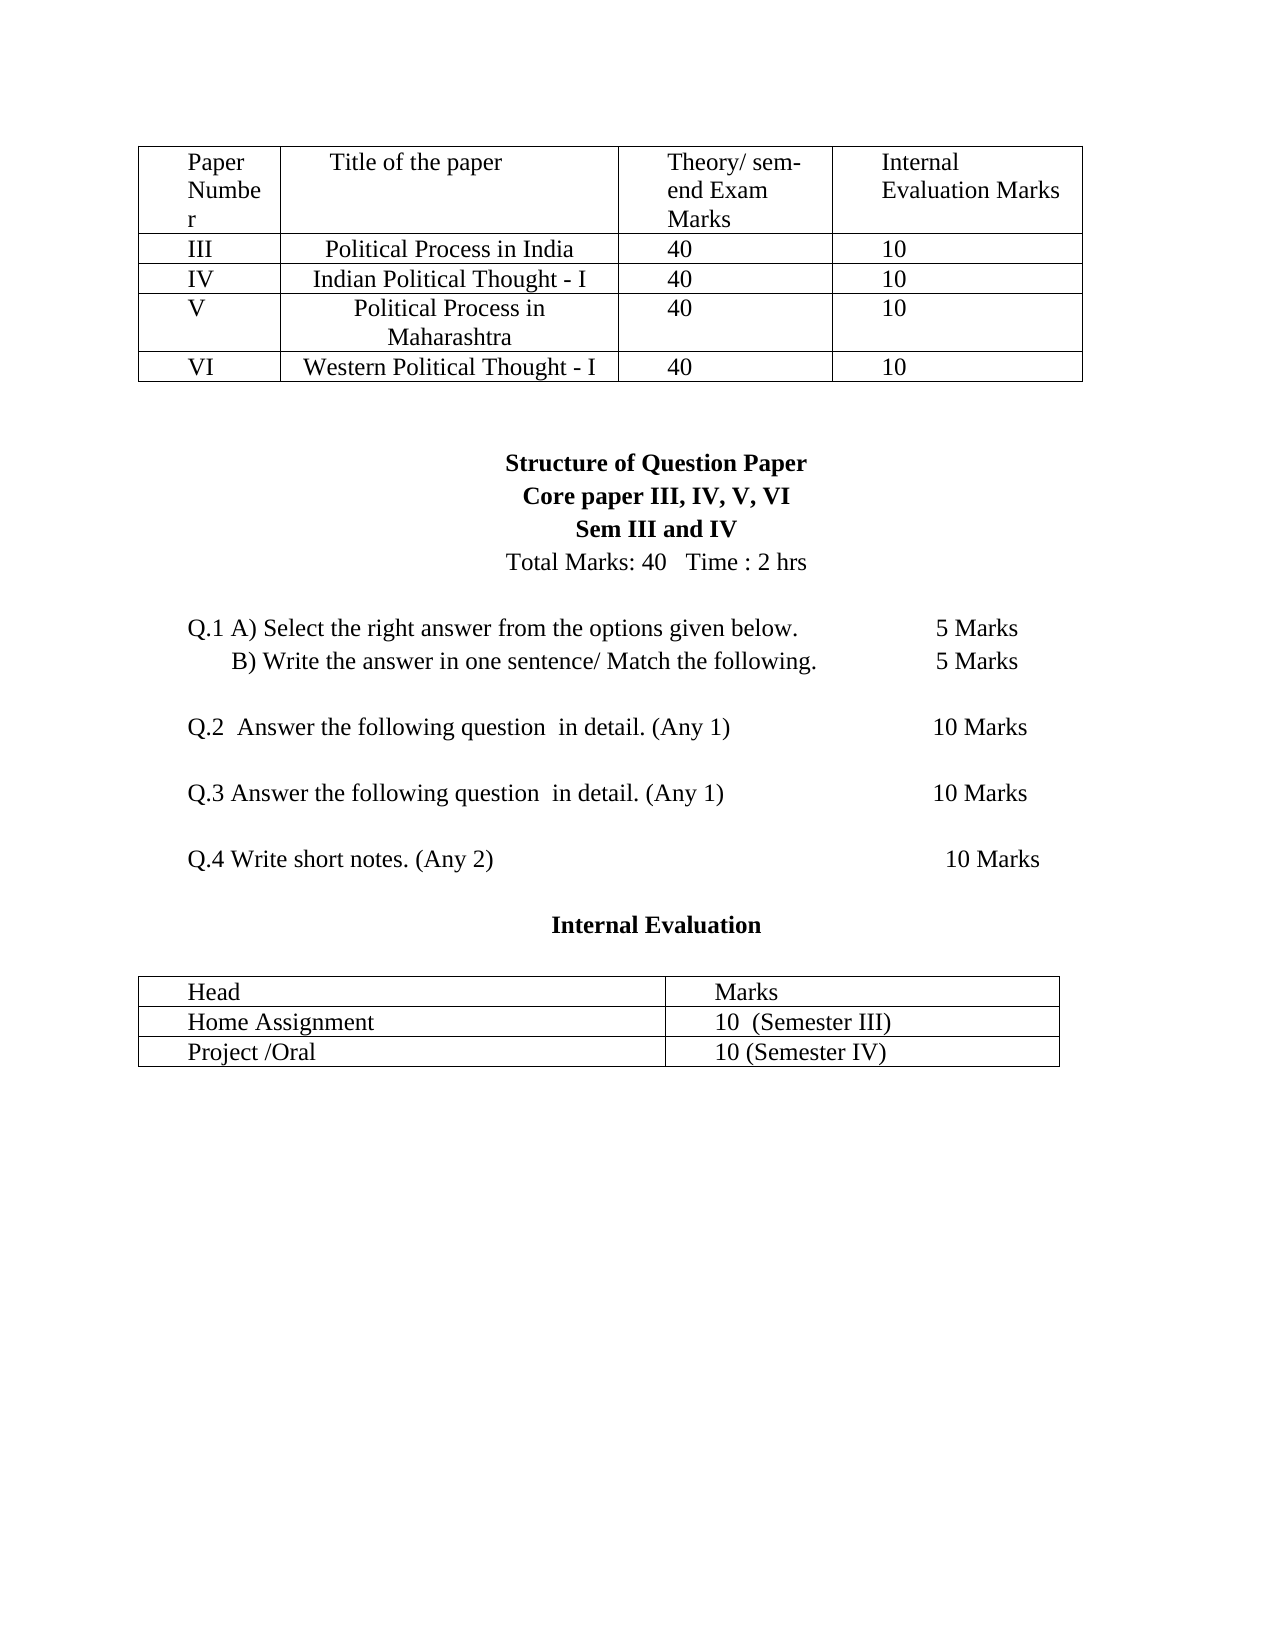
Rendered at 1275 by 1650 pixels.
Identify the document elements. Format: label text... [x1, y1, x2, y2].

table_cell 40 [619, 294, 832, 351]
table_cell 10 [833, 294, 1082, 351]
table_cell 10 [833, 352, 1082, 381]
table_header Title of the paper [281, 147, 618, 233]
table_header Theory/ sem-end Exam Marks [619, 147, 832, 233]
text B) Write the answer in one sentence/ Match the following. 5 Marks [187, 646, 1125, 675]
table_cell Project /Oral [139, 1037, 665, 1066]
table_cell 10 (Semester IV) [666, 1037, 1059, 1066]
text Sem III and IV [187, 514, 1125, 543]
text Q.1 A) Select the right answer from the options given below. 5 Marks [187, 613, 1125, 642]
table_header Paper Number [139, 147, 280, 233]
table_cell IV [139, 264, 280, 292]
table_cell VI [139, 352, 280, 381]
text Internal Evaluation [187, 910, 1125, 939]
table_cell 10 (Semester III) [666, 1007, 1059, 1036]
text Q.4 Write short notes. (Any 2) 10 Marks [187, 844, 1125, 873]
text Structure of Question Paper [187, 448, 1125, 477]
table_cell 40 [619, 264, 832, 292]
table_cell Home Assignment [139, 1007, 665, 1036]
table_cell 40 [619, 234, 832, 263]
table_cell 40 [619, 352, 832, 381]
text Q.2 Answer the following question in detail. (Any 1) 10 Marks [187, 712, 1125, 741]
table_cell Western Political Thought - I [281, 352, 618, 381]
table_header Marks [666, 977, 1059, 1006]
table_cell Indian Political Thought - I [281, 264, 618, 292]
table_cell 10 [833, 234, 1082, 263]
table_header Internal Evaluation Marks [833, 147, 1082, 233]
table_cell V [139, 294, 280, 351]
text Total Marks: 40 Time : 2 hrs [187, 547, 1125, 576]
table_cell III [139, 234, 280, 263]
table_cell Political Process in India [281, 234, 618, 263]
table_cell 10 [833, 264, 1082, 292]
table_cell Political Process in Maharashtra [281, 294, 618, 351]
table_header Head [139, 977, 665, 1006]
text Q.3 Answer the following question in detail. (Any 1) 10 Marks [187, 778, 1125, 807]
text Core paper III, IV, V, VI [187, 481, 1125, 509]
